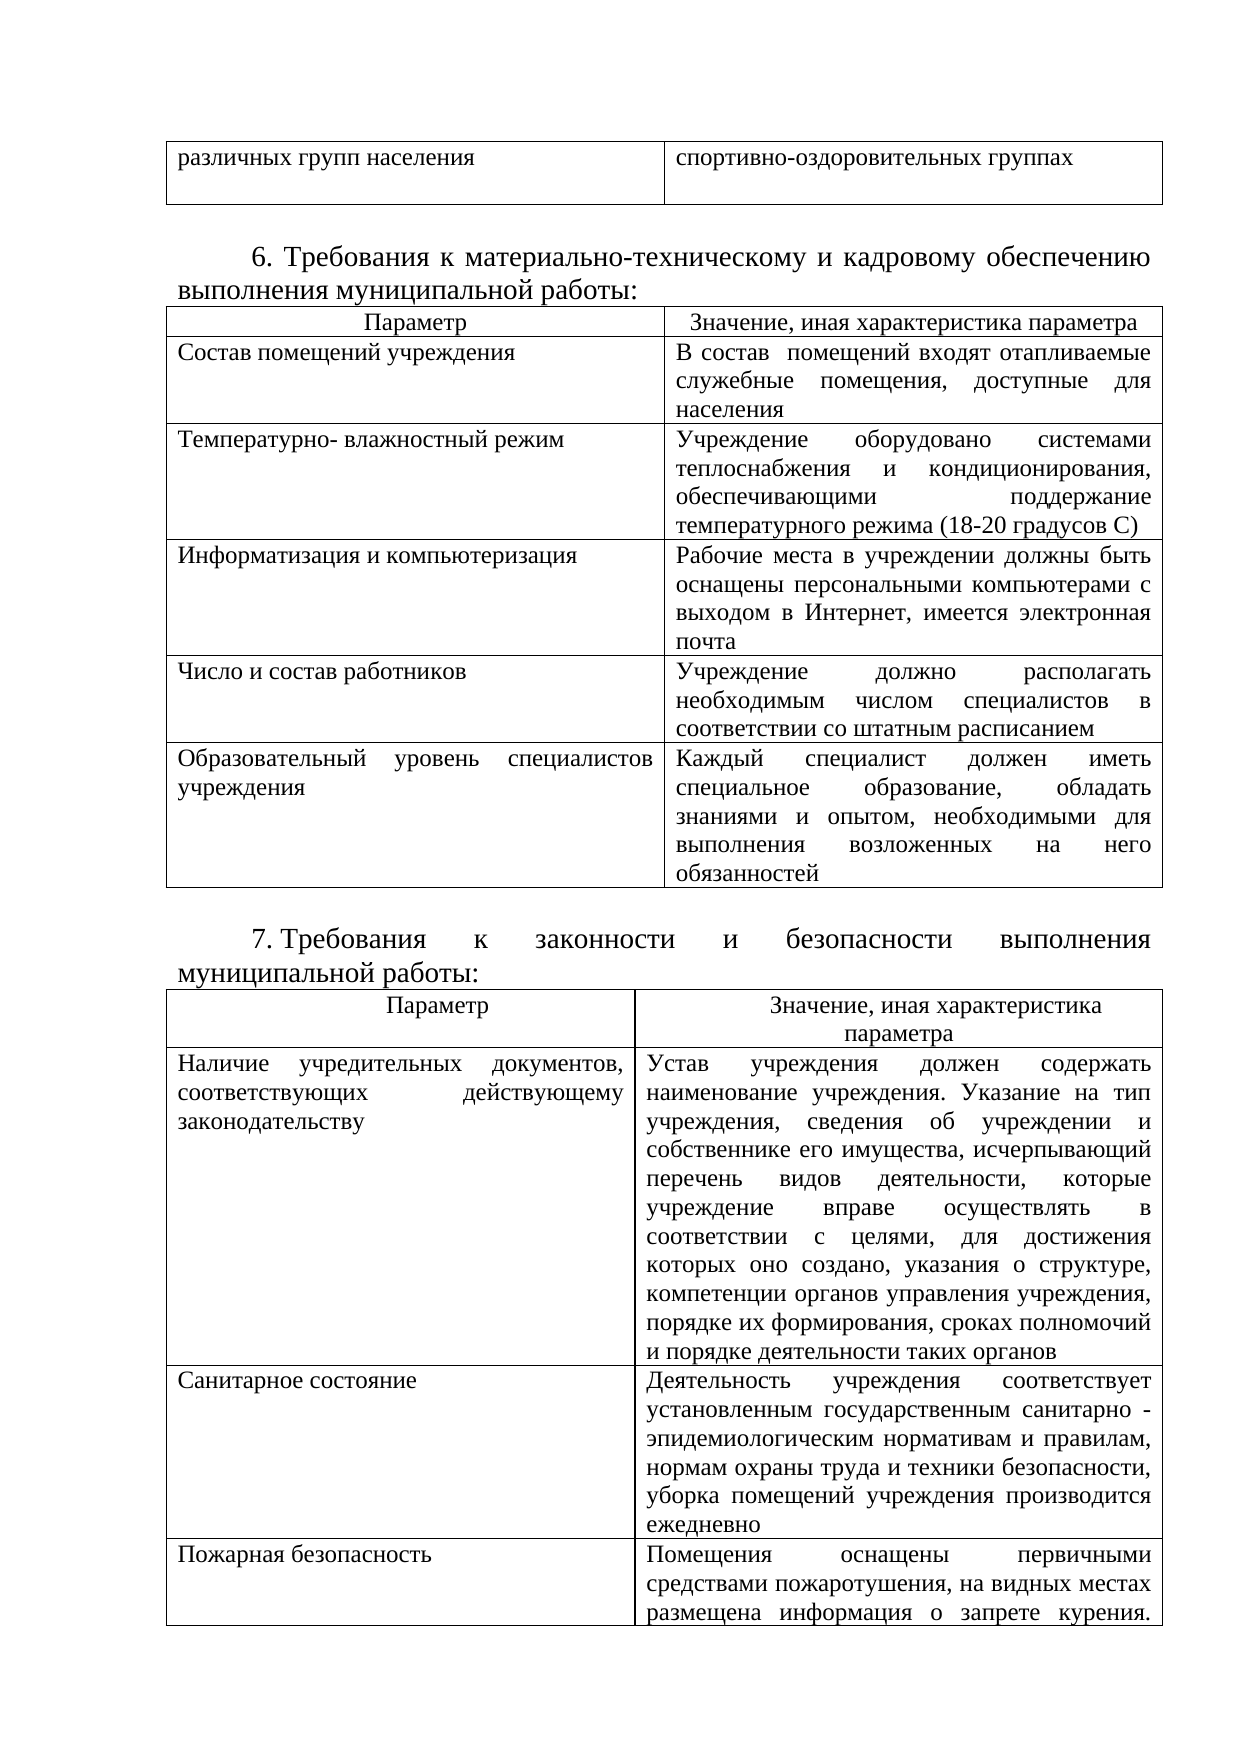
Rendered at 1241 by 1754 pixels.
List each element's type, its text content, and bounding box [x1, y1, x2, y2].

text 7. Требования к законности и безопасности выполнения муниципальной работы: [177, 922, 1152, 989]
table_cell Деятельность учреждения соответствует установленным государственным санитарно - эпидемиологическим нормативам и правилам, нормам охраны труда и техники безопасности, уборка помещений учреждения производится ежедневно [636, 1366, 1162, 1538]
table_header Значение, иная характеристика параметра [636, 990, 1162, 1047]
table_cell Температурно- влажностный режим [167, 424, 664, 539]
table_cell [167, 1539, 634, 1625]
table_cell Рабочие места в учреждении должны быть оснащены персональными компьютерами с выходом в Интернет, имеется электронная почта [665, 540, 1162, 655]
table_cell Наличие учредительных документов, соответствующих действующему законодательству [167, 1048, 634, 1364]
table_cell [636, 1539, 1162, 1625]
table_header Параметр [167, 990, 634, 1047]
table_header Значение, иная характеристика параметра [665, 307, 1162, 336]
table_cell Образовательный уровень специалистов учреждения [167, 743, 664, 887]
table_cell Санитарное состояние [167, 1366, 634, 1538]
table_cell Устав учреждения должен содержать наименование учреждения. Указание на тип учреждения, сведения об учреждении и собственнике его имущества, исчерпывающий перечень видов деятельности, которые учреждение вправе осуществлять в соответствии с целями, для достижения которых оно создано, указания о структуре, компетенции органов управления учреждения, порядке их формирования, сроках полномочий и порядке деятельности таких органов [636, 1048, 1162, 1364]
table_cell В состав помещений входят отапливаемые служебные помещения, доступные для населения [665, 337, 1162, 423]
table_cell Число и состав работников [167, 656, 664, 742]
table_cell Учреждение должно располагать необходимым числом специалистов в соответствии со штатным расписанием [665, 656, 1162, 742]
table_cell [167, 142, 664, 204]
table_cell Состав помещений учреждения [167, 337, 664, 423]
table_cell Учреждение оборудовано системами теплоснабжения и кондиционирования, обеспечивающими поддержание температурного режима (18-20 градусов С) [665, 424, 1162, 539]
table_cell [665, 142, 1162, 204]
text 6. Требования к материально-техническому и кадровому обеспечению выполнения муниципальной работы: [177, 239, 1152, 306]
table_header Параметр [167, 307, 664, 336]
table_cell Информатизация и компьютеризация [167, 540, 664, 655]
table_cell Каждый специалист должен иметь специальное образование, обладать знаниями и опытом, необходимыми для выполнения возложенных на него обязанностей [665, 743, 1162, 887]
